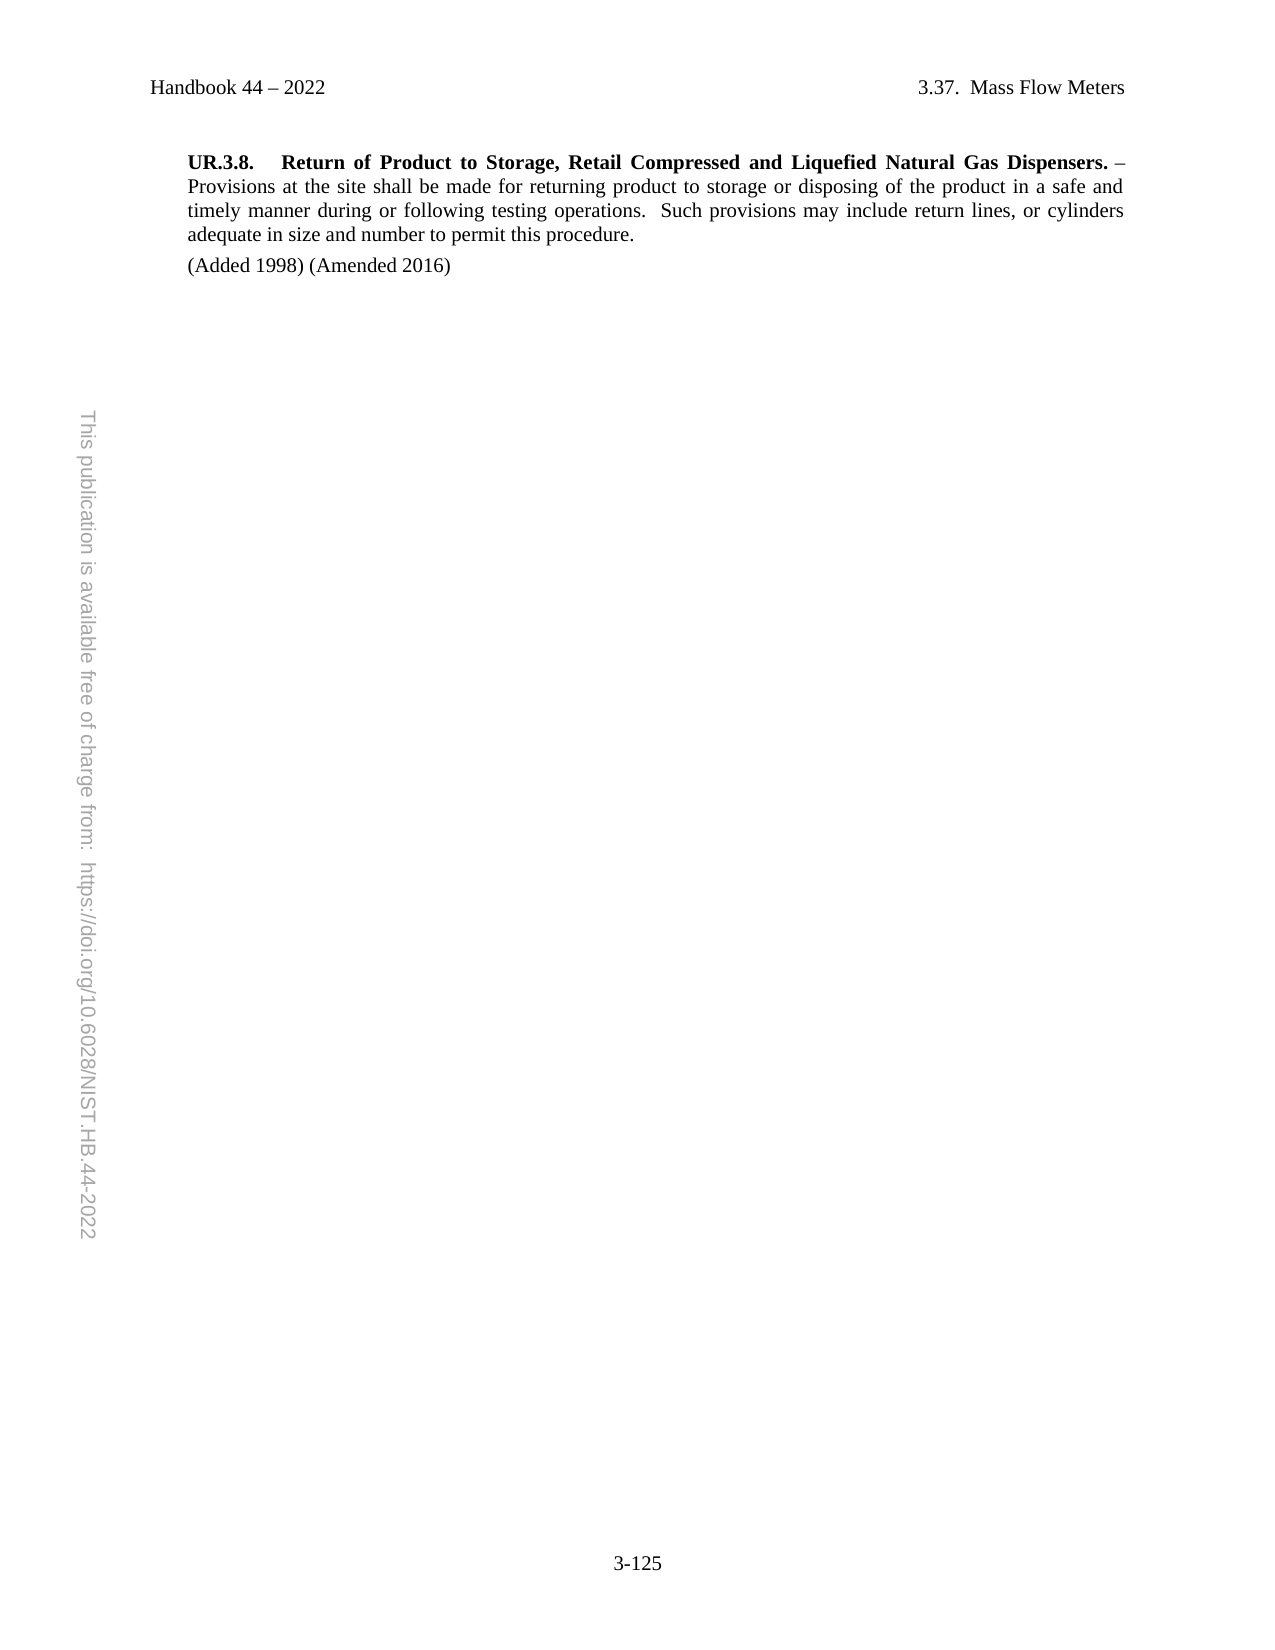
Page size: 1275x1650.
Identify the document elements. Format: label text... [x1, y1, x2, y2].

text (Added 1998) (Amended 2016) [150, 252, 1125, 277]
text UR.3.8. Return of Product to Storage, Retail Compressed and Liquefied Natural Gas Dispensers. – Provisions at the site shall be made for returning product to storage or disposing of the product in a safe and timely manner during or following testing operations. Such provisions may include return lines, or cylinders adequate in size and number to permit this procedure. [187, 150, 1125, 246]
